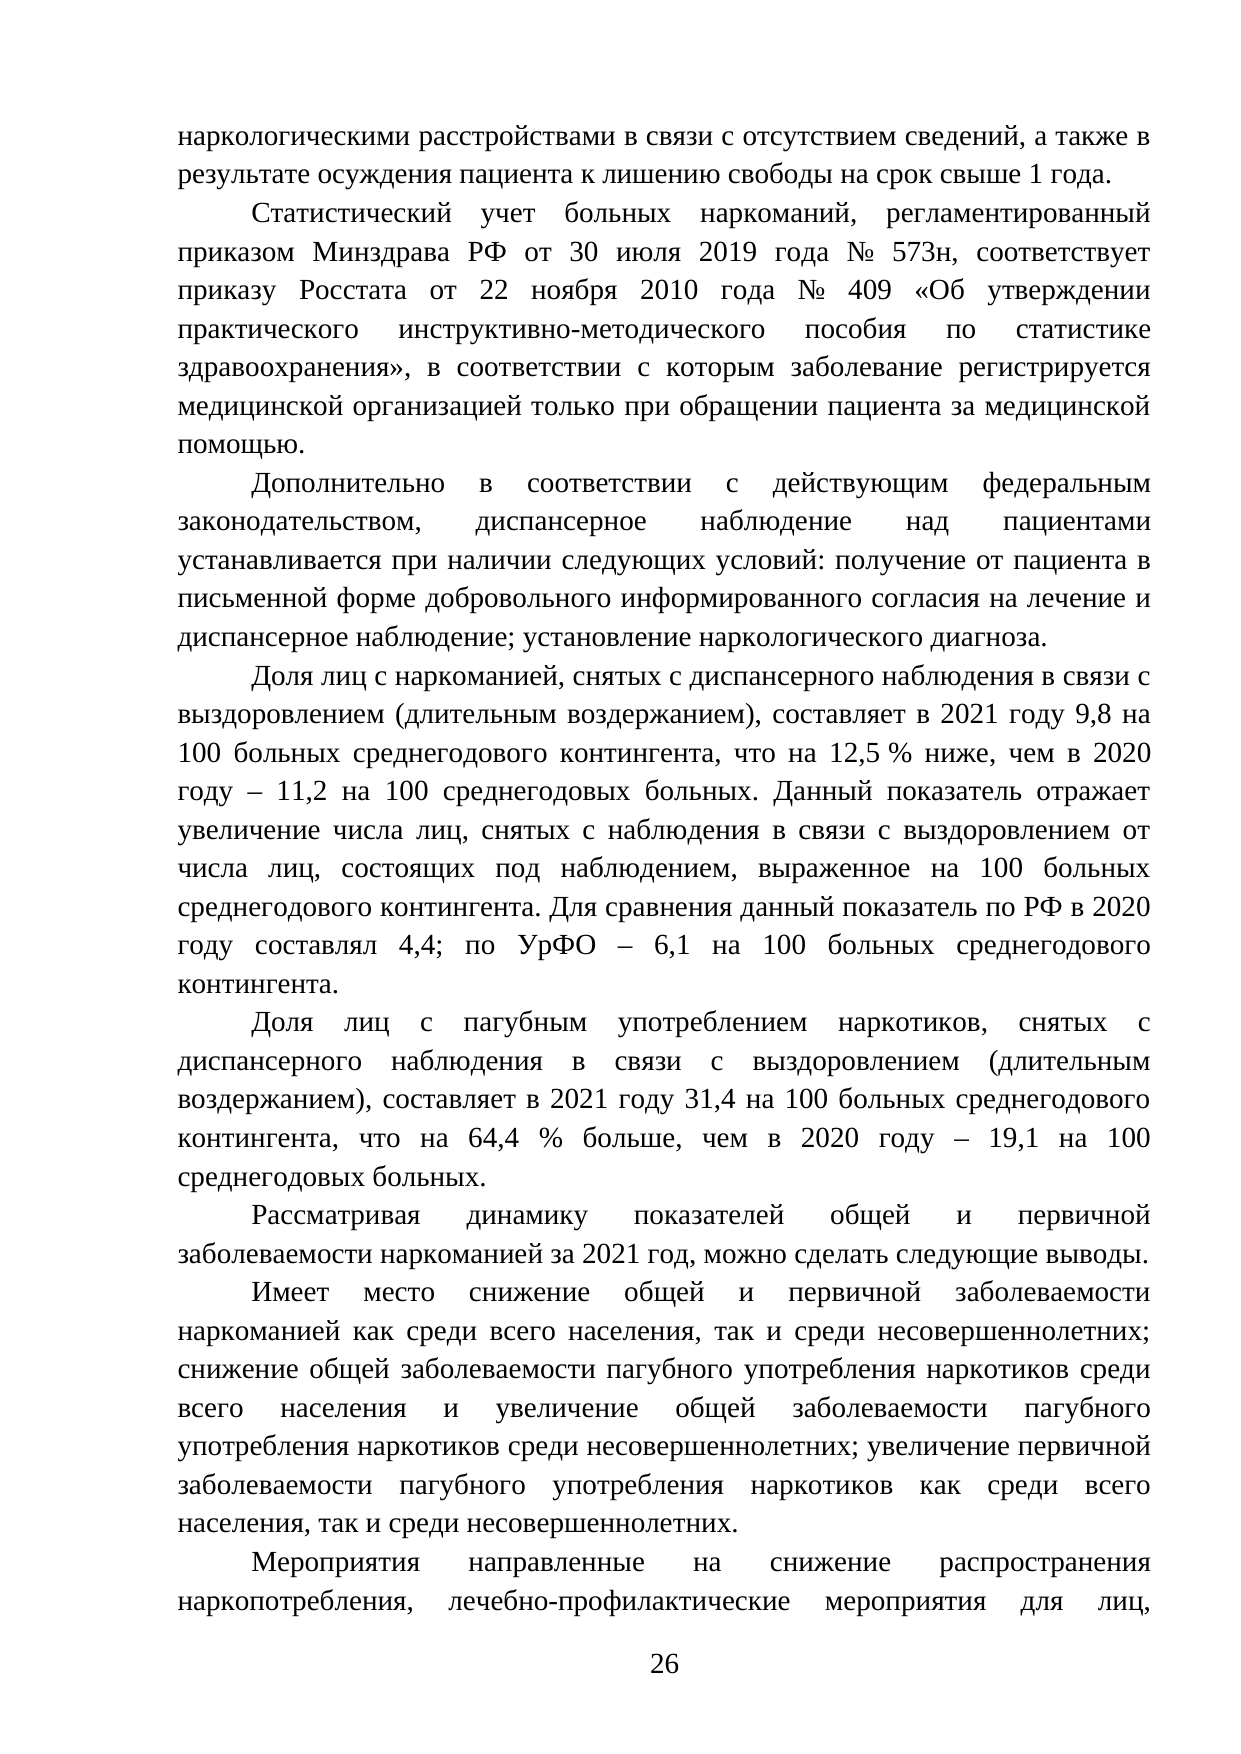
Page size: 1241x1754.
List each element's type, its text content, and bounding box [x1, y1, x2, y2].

text Рассматривая динамику показателей общей и первичной заболеваемости наркоманией за 2021 год, можно сделать следующие выводы. [177, 1197, 1152, 1269]
text Имеет место снижение общей и первичной заболеваемости наркоманией как среди всего населения, так и среди несовершеннолетних; снижение общей заболеваемости пагубного употребления наркотиков среди всего населения и увеличение общей заболеваемости пагубного употребления наркотиков среди несовершеннолетних; увеличение первичной заболеваемости пагубного употребления наркотиков как среди всего населения, так и среди несовершеннолетних. [177, 1274, 1152, 1539]
text Дополнительно в соответствии с действующим федеральным законодательством, диспансерное наблюдение над пациентами устанавливается при наличии следующих условий: получение от пациента в письменной форме добровольного информированного согласия на лечение и диспансерное наблюдение; установление наркологического диагноза. [177, 465, 1152, 653]
text Доля лиц с наркоманией, снятых с диспансерного наблюдения в связи с выздоровлением (длительным воздержанием), составляет в 2021 году 9,8 на 100 больных среднегодового контингента, что на 12,5 % ниже, чем в 2020 году – 11,2 на 100 среднегодовых больных. Данный показатель отражает увеличение числа лиц, снятых с наблюдения в связи с выздоровлением от числа лиц, состоящих под наблюдением, выраженное на 100 больных среднегодового контингента. Для сравнения данный показатель по РФ в 2020 году составлял 4,4; по УрФО – 6,1 на 100 больных среднегодового контингента. [177, 658, 1152, 999]
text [177, 118, 1152, 190]
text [177, 1544, 1152, 1616]
text Статистический учет больных наркоманий, регламентированный приказом Минздрава РФ от 30 июля 2019 года № 573н, соответствует приказу Росстата от 22 ноября 2010 года № 409 «Об утверждении практического инструктивно-методического пособия по статистике здравоохранения», в соответствии с которым заболевание регистрируется медицинской организацией только при обращении пациента за медицинской помощью. [177, 195, 1152, 460]
text Доля лиц с пагубным употреблением наркотиков, снятых с диспансерного наблюдения в связи с выздоровлением (длительным воздержанием), составляет в 2021 году 31,4 на 100 больных среднегодового контингента, что на 64,4 % больше, чем в 2020 году – 19,1 на 100 среднегодовых больных. [177, 1004, 1152, 1192]
